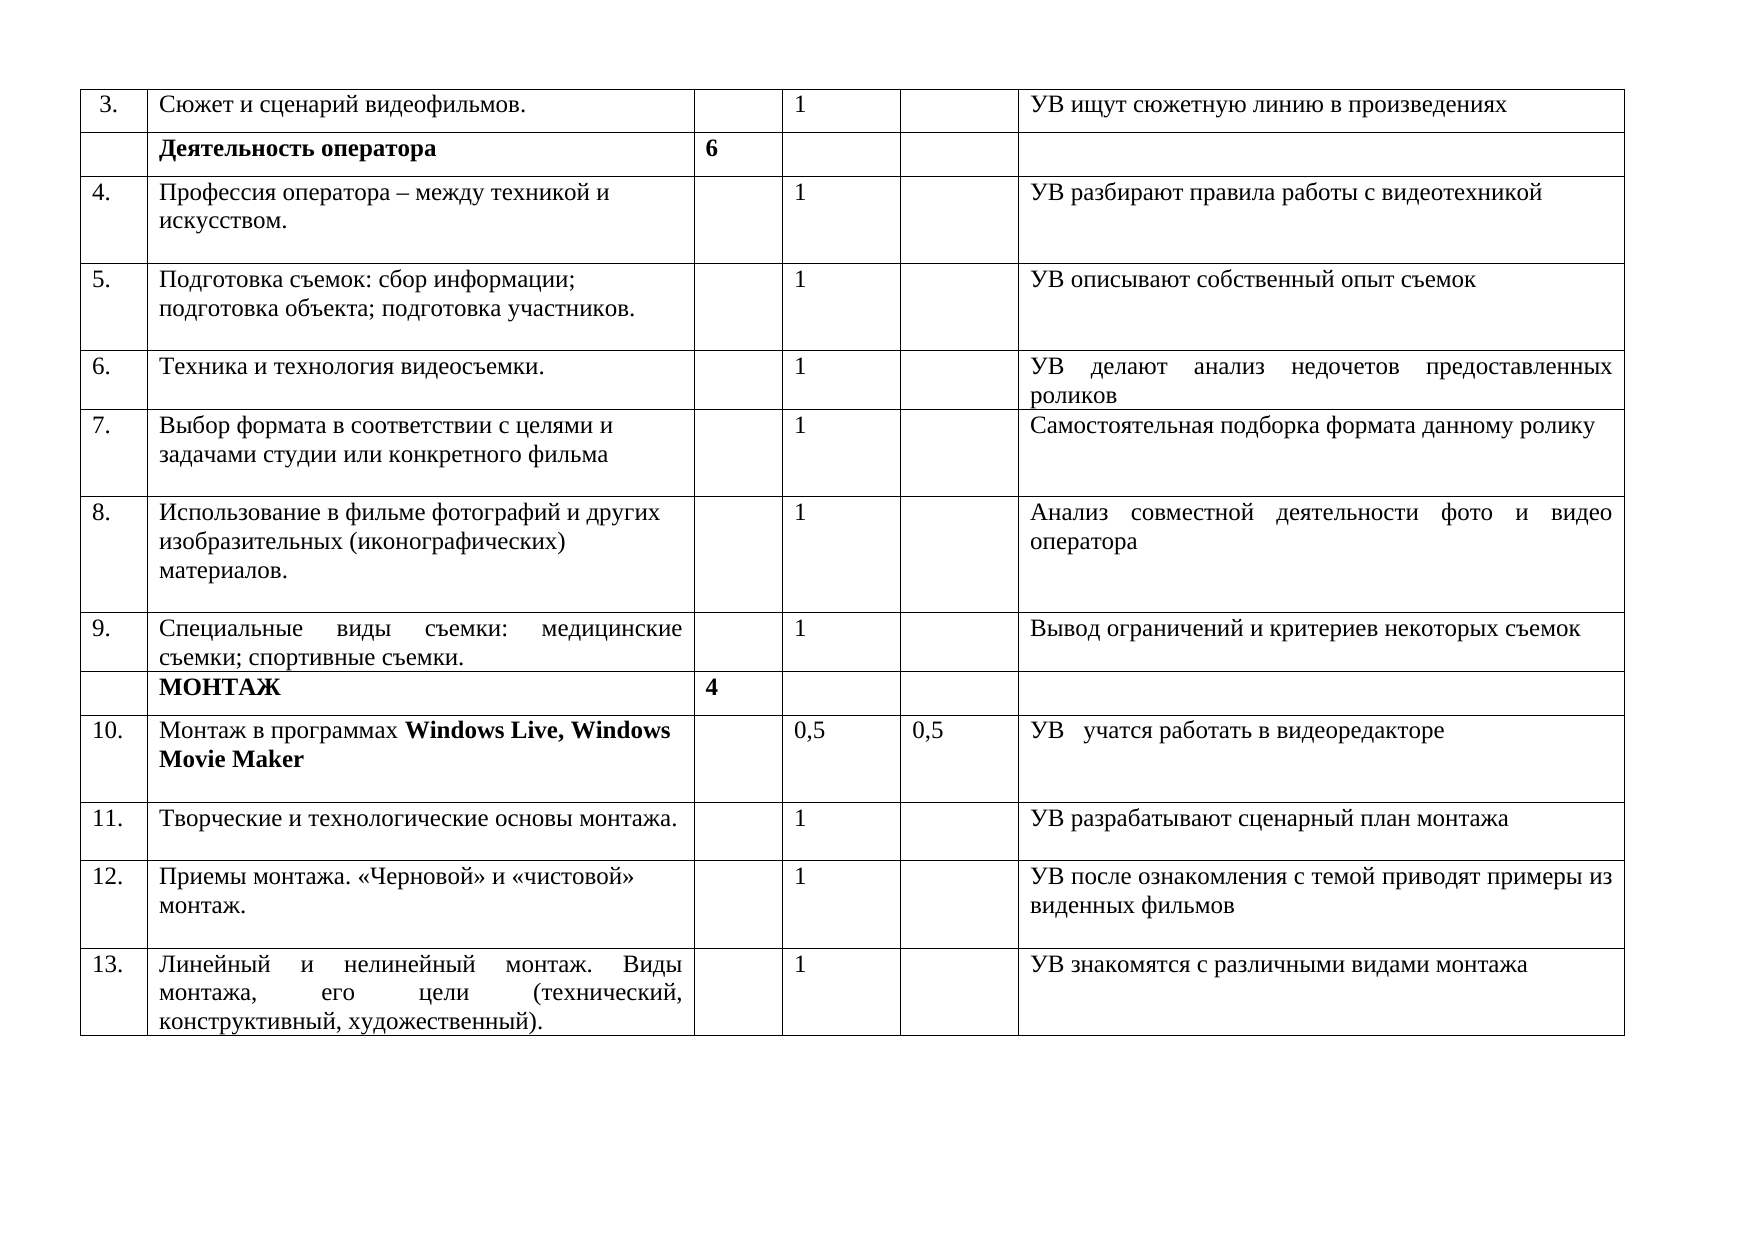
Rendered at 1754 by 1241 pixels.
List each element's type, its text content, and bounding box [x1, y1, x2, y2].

table_cell УВ разрабатывают сценарный план монтажа [1019, 803, 1624, 860]
table_cell [901, 949, 1018, 1035]
table_cell Самостоятельная подборка формата данному ролику [1019, 410, 1624, 496]
table_cell Сюжет и сценарий видеофильмов. [148, 90, 694, 132]
table_cell УВ после ознакомления с темой приводят примеры из виденных фильмов [1019, 861, 1624, 948]
table_cell 1 [783, 90, 900, 132]
table_cell Монтаж в программах Windows Live, Windows Movie Maker [148, 716, 694, 802]
table_cell Вывод ограничений и критериев некоторых съемок [1019, 613, 1624, 671]
table_cell [901, 672, 1018, 714]
table_cell [81, 803, 147, 860]
table_cell УВ учатся работать в видеоредакторе [1019, 716, 1624, 802]
table_cell Приемы монтажа. «Черновой» и «чистовой» монтаж. [148, 861, 694, 948]
table_cell [695, 264, 782, 350]
table_cell Профессия оператора – между техникой и искусством. [148, 177, 694, 263]
table_cell [81, 133, 147, 176]
table_cell [695, 177, 782, 263]
table_cell [901, 613, 1018, 671]
table_cell [81, 949, 147, 1035]
table_cell 1 [783, 410, 900, 496]
table_cell [695, 351, 782, 409]
table_cell [695, 90, 782, 132]
table_cell [901, 133, 1018, 176]
table_cell [901, 497, 1018, 612]
table_cell УВ делают анализ недочетов предоставленных роликов [1019, 351, 1624, 409]
table_cell [81, 613, 147, 671]
table_cell УВ разбирают правила работы с видеотехникой [1019, 177, 1624, 263]
table_cell 0,5 [901, 716, 1018, 802]
table_cell [695, 803, 782, 860]
table_cell [81, 351, 147, 409]
table_cell УВ знакомятся с различными видами монтажа [1019, 949, 1624, 1035]
table_cell Техника и технология видеосъемки. [148, 351, 694, 409]
table_cell [695, 861, 782, 948]
table_cell [81, 90, 147, 132]
table_cell [81, 716, 147, 802]
table_cell Анализ совместной деятельности фото и видео оператора [1019, 497, 1624, 612]
table_cell [695, 410, 782, 496]
table_cell [901, 861, 1018, 948]
table_cell 0,5 [783, 716, 900, 802]
table_cell [81, 177, 147, 263]
table_cell 6 [695, 133, 782, 176]
table_cell [901, 90, 1018, 132]
table_cell [81, 264, 147, 350]
table_cell [695, 497, 782, 612]
table_cell [1019, 672, 1624, 714]
table_cell [901, 264, 1018, 350]
table_cell УВ описывают собственный опыт съемок [1019, 264, 1624, 350]
table_cell [783, 672, 900, 714]
table_cell МОНТАЖ [148, 672, 694, 714]
table_cell [783, 133, 900, 176]
table_cell [901, 351, 1018, 409]
table_cell 1 [783, 351, 900, 409]
table_cell [901, 410, 1018, 496]
table_cell 1 [783, 613, 900, 671]
table_cell 1 [783, 861, 900, 948]
table_cell Специальные виды съемки: медицинские съемки; спортивные съемки. [148, 613, 694, 671]
table_cell [1019, 133, 1624, 176]
table_cell 4 [695, 672, 782, 714]
table_cell [695, 949, 782, 1035]
table_cell [81, 497, 147, 612]
table_cell [695, 613, 782, 671]
table_cell [901, 177, 1018, 263]
table_cell Выбор формата в соответствии с целями и задачами студии или конкретного фильма [148, 410, 694, 496]
table_cell [81, 861, 147, 948]
table_cell Творческие и технологические основы монтажа. [148, 803, 694, 860]
table_cell [81, 672, 147, 714]
table_cell Деятельность оператора [148, 133, 694, 176]
table_cell 1 [783, 497, 900, 612]
table_cell 1 [783, 177, 900, 263]
table_cell [901, 803, 1018, 860]
table_cell [81, 410, 147, 496]
table_cell [695, 716, 782, 802]
table_cell УВ ищут сюжетную линию в произведениях [1019, 90, 1624, 132]
table_cell 1 [783, 264, 900, 350]
table_cell Подготовка съемок: сбор информации; подготовка объекта; подготовка участников. [148, 264, 694, 350]
table_cell 1 [783, 803, 900, 860]
table_cell Использование в фильме фотографий и других изобразительных (иконографических) материалов. [148, 497, 694, 612]
table_cell Линейный и нелинейный монтаж. Виды монтажа, его цели (технический, конструктивный, художественный). [148, 949, 694, 1035]
table_cell 1 [783, 949, 900, 1035]
